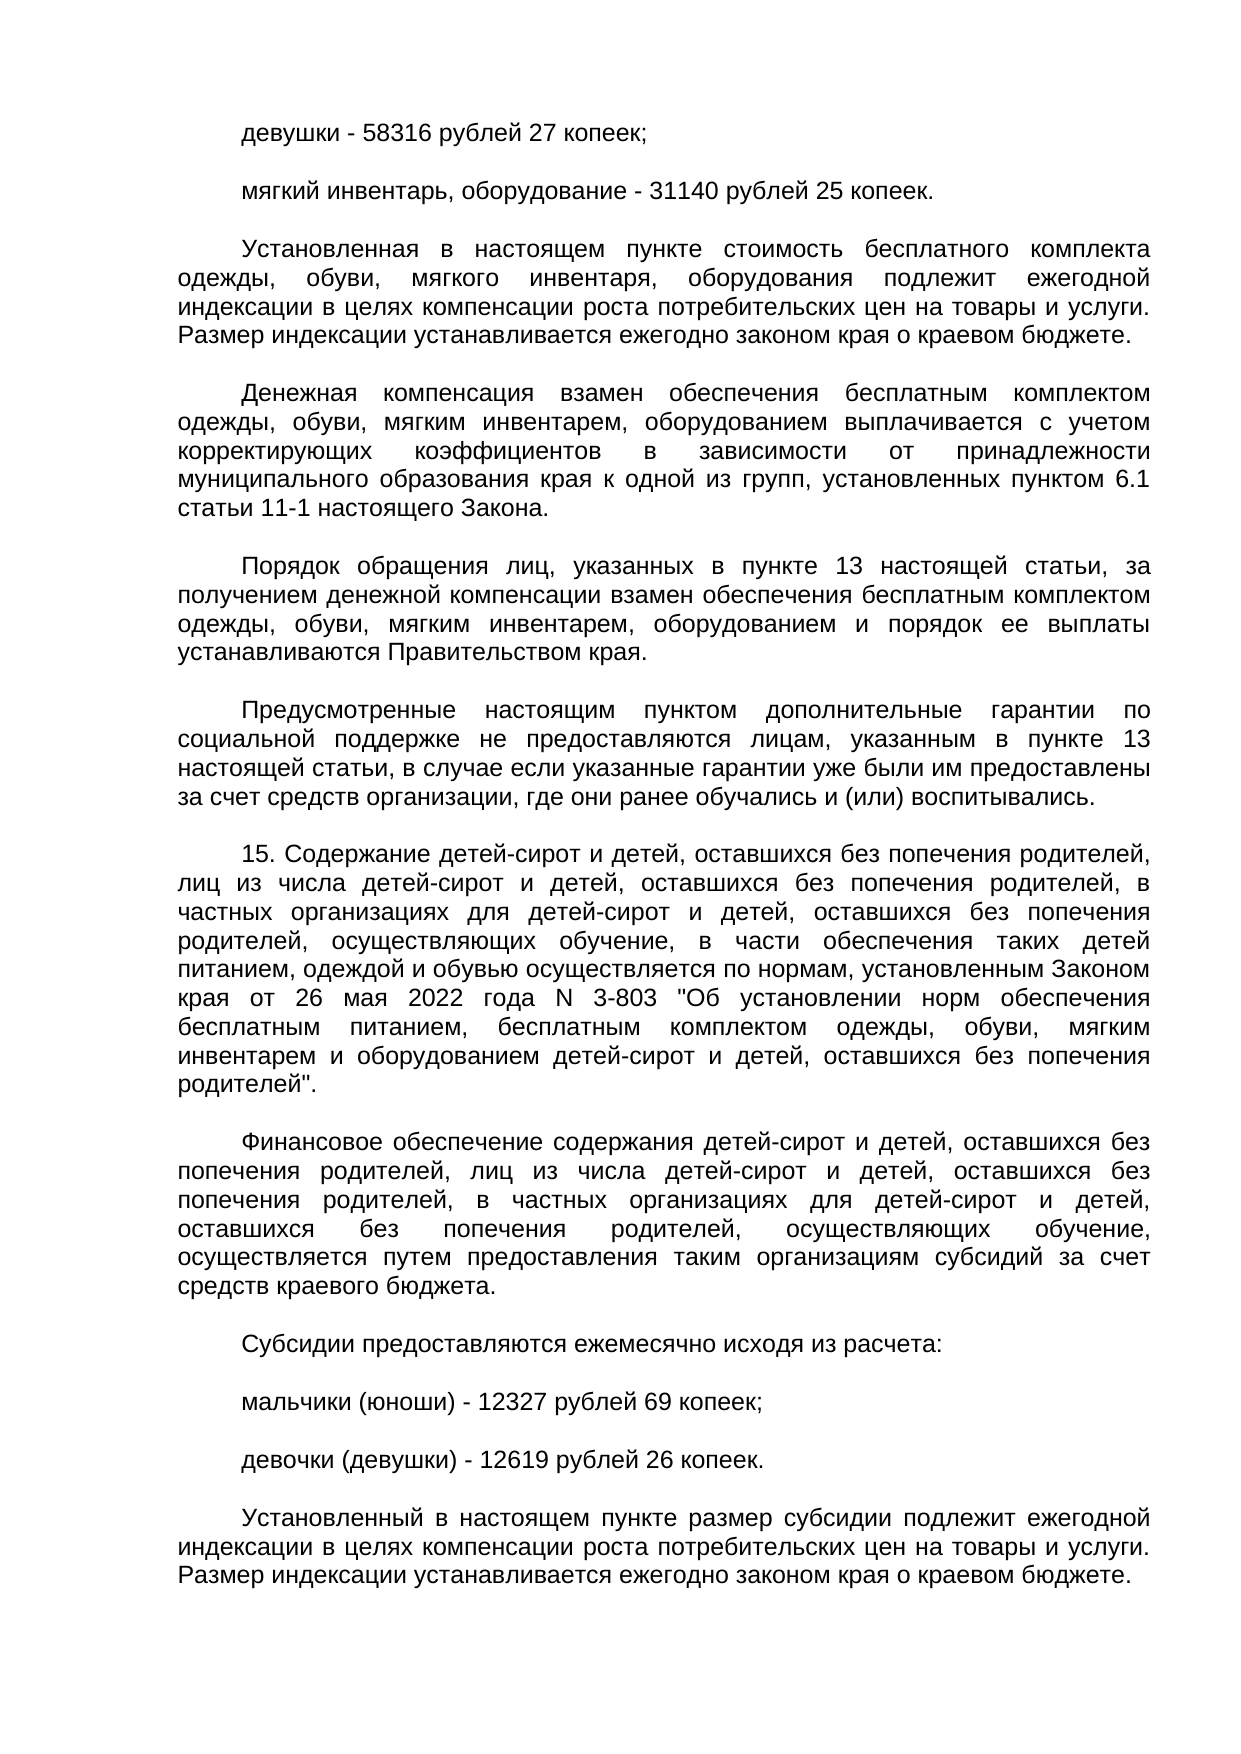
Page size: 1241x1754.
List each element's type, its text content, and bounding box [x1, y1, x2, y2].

text Порядок обращения лиц, указанных в пункте 13 настоящей статьи, за получением денежной компенсации взамен обеспечения бесплатным комплектом одежды, обуви, мягким инвентарем, оборудованием и порядок ее выплаты устанавливаются Правительством края. [177, 551, 1152, 666]
text мальчики (юноши) - 12327 рублей 69 копеек; [177, 1387, 1152, 1416]
text Субсидии предоставляются ежемесячно исходя из расчета: [177, 1329, 1152, 1358]
text мягкий инвентарь, оборудование - 31140 рублей 25 копеек. [177, 176, 1152, 205]
text Установленная в настоящем пункте стоимость бесплатного комплекта одежды, обуви, мягкого инвентаря, оборудования подлежит ежегодной индексации в целях компенсации роста потребительских цен на товары и услуги. Размер индексации устанавливается ежегодно законом края о краевом бюджете. [177, 234, 1152, 349]
text Предусмотренные настоящим пунктом дополнительные гарантии по социальной поддержке не предоставляются лицам, указанным в пункте 13 настоящей статьи, в случае если указанные гарантии уже были им предоставлены за счет средств организации, где они ранее обучались и (или) воспитывались. [177, 695, 1152, 810]
text Финансовое обеспечение содержания детей-сирот и детей, оставшихся без попечения родителей, лиц из числа детей-сирот и детей, оставшихся без попечения родителей, в частных организациях для детей-сирот и детей, оставшихся без попечения родителей, осуществляющих обучение, осуществляется путем предоставления таким организациям субсидий за счет средств краевого бюджета. [177, 1127, 1152, 1300]
text Установленный в настоящем пункте размер субсидии подлежит ежегодной индексации в целях компенсации роста потребительских цен на товары и услуги. Размер индексации устанавливается ежегодно законом края о краевом бюджете. [177, 1503, 1152, 1589]
text девушки - 58316 рублей 27 копеек; [177, 118, 1152, 147]
text девочки (девушки) - 12619 рублей 26 копеек. [177, 1445, 1152, 1473]
text Денежная компенсация взамен обеспечения бесплатным комплектом одежды, обуви, мягким инвентарем, оборудованием выплачивается с учетом корректирующих коэффициентов в зависимости от принадлежности муниципального образования края к одной из групп, установленных пунктом 6.1 статьи 11-1 настоящего Закона. [177, 378, 1152, 522]
text 15. Содержание детей-сирот и детей, оставшихся без попечения родителей, лиц из числа детей-сирот и детей, оставшихся без попечения родителей, в частных организациях для детей-сирот и детей, оставшихся без попечения родителей, осуществляющих обучение, в части обеспечения таких детей питанием, одеждой и обувью осуществляется по нормам, установленным Законом края от 26 мая 2022 года N 3-803 "Об установлении норм обеспечения бесплатным питанием, бесплатным комплектом одежды, обуви, мягким инвентарем и оборудованием детей-сирот и детей, оставшихся без попечения родителей". [177, 839, 1152, 1098]
